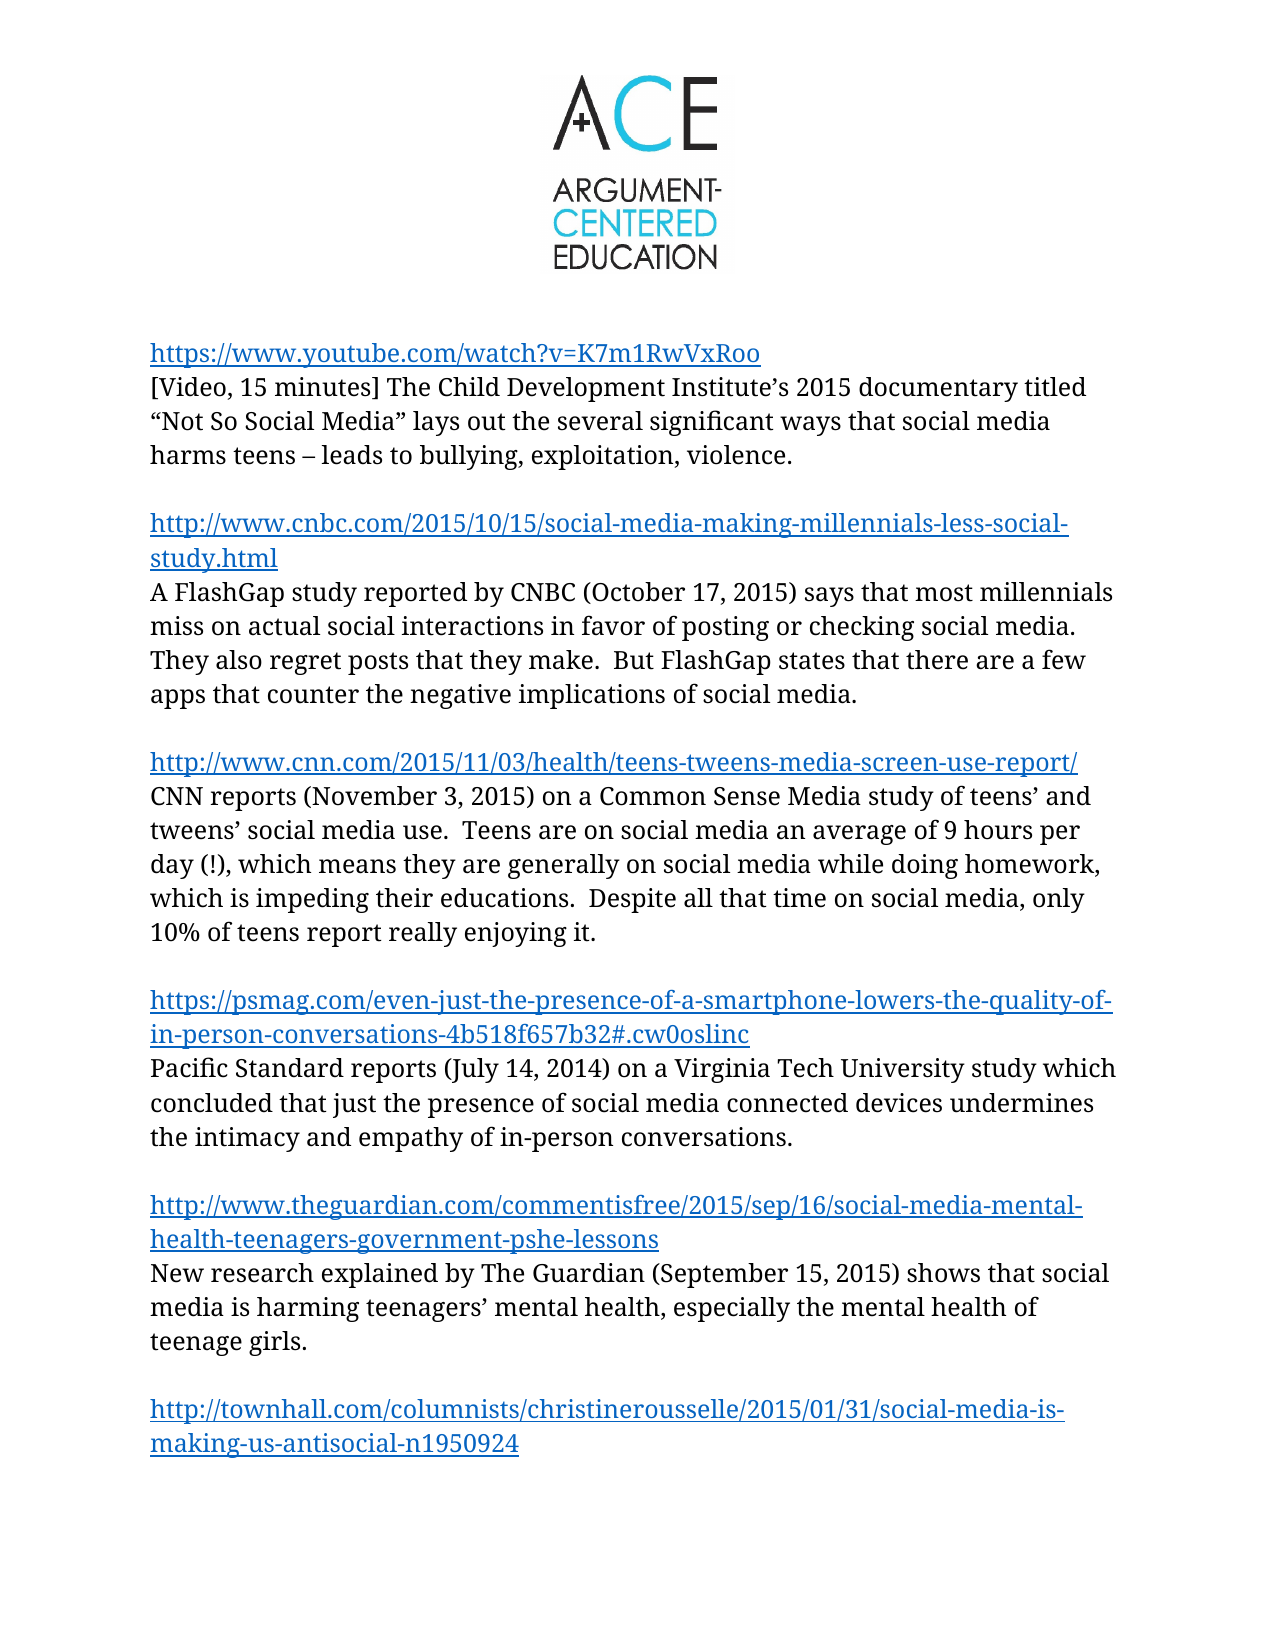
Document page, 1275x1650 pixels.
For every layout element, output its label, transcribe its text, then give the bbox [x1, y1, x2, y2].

text https://psmag.com/even-just-the-presence-of-a-smartphone-lowers-the-quality-of-in-person-conversations-4b518f657b32#.cw0oslinc [150, 983, 1125, 1051]
text Pacific Standard reports (July 14, 2014) on a Virginia Tech University study which concluded that just the presence of social media connected devices undermines the intimacy and empathy of in-person conversations. [150, 1051, 1125, 1153]
text http://www.theguardian.com/commentisfree/2015/sep/16/social-media-mental-health-teenagers-government-pshe-lessons [150, 1187, 1125, 1256]
text http://www.cnn.com/2015/11/03/health/teens-tweens-media-screen-use-report/ [150, 744, 1125, 779]
text A FlashGap study reported by CNBC (October 17, 2015) says that most millennials miss on actual social interactions in favor of posting or checking social media. They also regret posts that they make. But FlashGap states that there are a few apps that counter the negative implications of social media. [150, 574, 1125, 711]
text [Video, 15 minutes] The Child Development Institute’s 2015 documentary titled “Not So Social Media” lays out the several significant ways that social media harms teens – leads to bullying, exploitation, violence. [150, 370, 1125, 472]
text CNN reports (November 3, 2015) on a Common Sense Media study of teens’ and tweens’ social media use. Teens are on social media an average of 9 hours per day (!), which means they are generally on social media while doing homework, which is impeding their educations. Despite all that time on social media, only 10% of teens report really enjoying it. [150, 779, 1125, 949]
text https://www.youtube.com/watch?v=K7m1RwVxRoo [150, 336, 1125, 370]
text http://www.cnbc.com/2015/10/15/social-media-making-millennials-less-social-study.html [150, 506, 1125, 574]
text http://townhall.com/columnists/christinerousselle/2015/01/31/social-media-is-making-us-antisocial-n1950924 [150, 1392, 1125, 1460]
text New research explained by The Guardian (September 15, 2015) shows that social media is harming teenagers’ mental health, especially the mental health of teenage girls. [150, 1256, 1125, 1358]
picture [540, 75, 735, 274]
